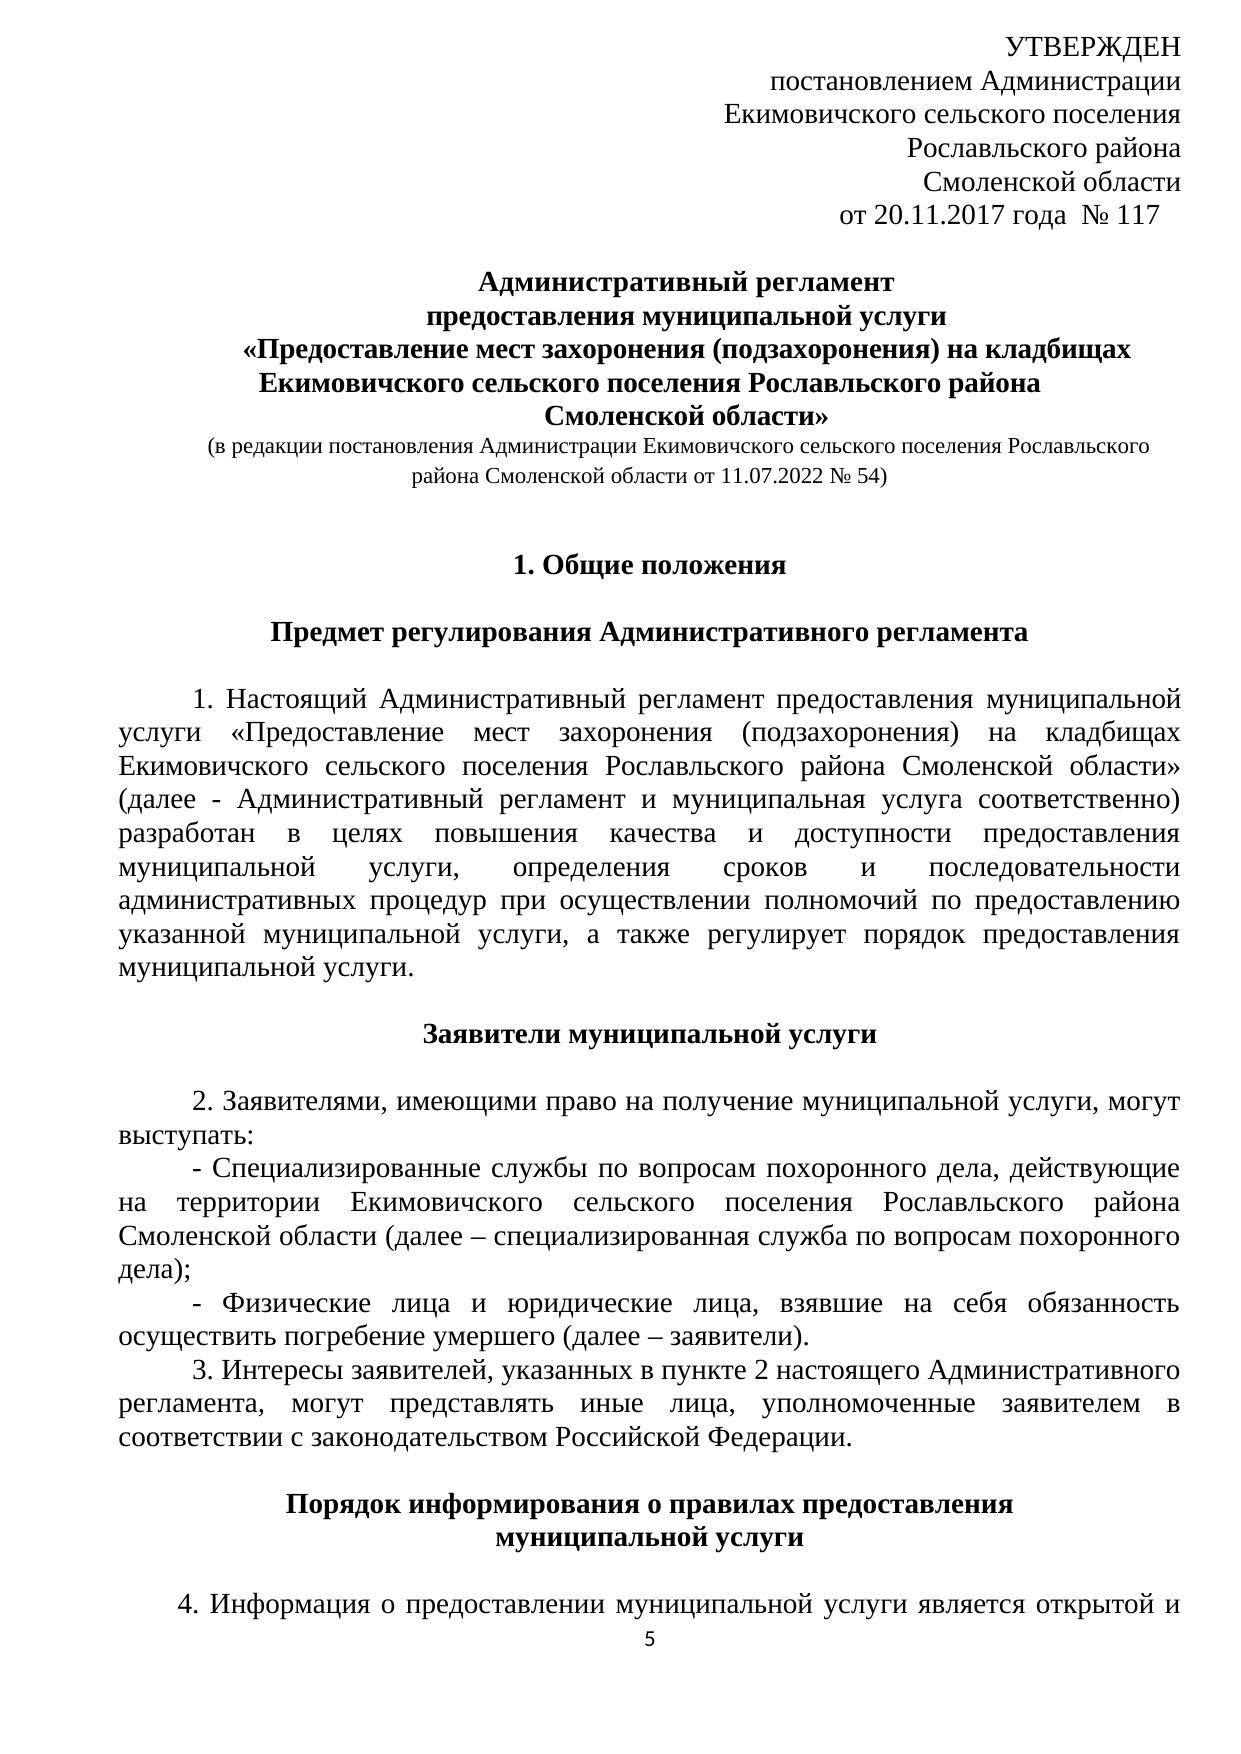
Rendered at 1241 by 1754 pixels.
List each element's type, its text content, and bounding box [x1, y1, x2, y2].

text Заявители муниципальной услуги [118, 1016, 1181, 1050]
text 2. Заявителями, имеющими право на получение муниципальной услуги, могут выступать: [118, 1083, 1181, 1151]
text - Физические лица и юридические лица, взявшие на себя обязанность осуществить погребение умершего (далее – заявители). [118, 1285, 1181, 1352]
text «Предоставление мест захоронения (подзахоронения) на кладбищах Екимовичского сельского поселения Рославльского района [118, 331, 1181, 398]
text 1. Настоящий Административный регламент предоставления муниципальной услуги «Предоставление мест захоронения (подзахоронения) на кладбищах Екимовичского сельского поселения Рославльского района Смоленской области» (далее - Административный регламент и муниципальная услуга соответственно) разработан в целях повышения качества и доступности предоставления муниципальной услуги, определения сроков и последовательности административных процедур при осуществлении полномочий по предоставлению указанной муниципальной услуги, а также регулирует порядок предоставления муниципальной услуги. [118, 681, 1181, 983]
text УТВЕРЖДЕН [709, 29, 1181, 63]
text муниципальной услуги [118, 1519, 1181, 1553]
text Порядок информирования о правилах предоставления [118, 1486, 1181, 1519]
text Смоленской области [709, 164, 1181, 197]
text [118, 1587, 1181, 1620]
text Смоленской области» [118, 398, 1181, 432]
text предоставления муниципальной услуги [118, 298, 1181, 331]
text Административный регламент [118, 264, 1181, 298]
text Предмет регулирования Административного регламента [118, 614, 1181, 647]
text от 20.11.2017 года № 117 [709, 197, 1181, 231]
text - Специализированные службы по вопросам похоронного дела, действующие на территории Екимовичского сельского поселения Рославльского района Смоленской области (далее – специализированная служба по вопросам похоронного дела); [118, 1151, 1181, 1285]
text (в редакции постановления Администрации Екимовичского сельского поселения Рославльского района Смоленской области от 11.07.2022 № 54) [118, 432, 1181, 489]
text 3. Интересы заявителей, указанных в пункте 2 настоящего Административного регламента, могут представлять иные лица, уполномоченные заявителем в соответствии с законодательством Российской Федерации. [118, 1352, 1181, 1452]
text 1. Общие положения [118, 547, 1181, 580]
text постановлением Администрации [709, 63, 1181, 97]
text Екимовичского сельского поселения Рославльского района [709, 97, 1181, 164]
